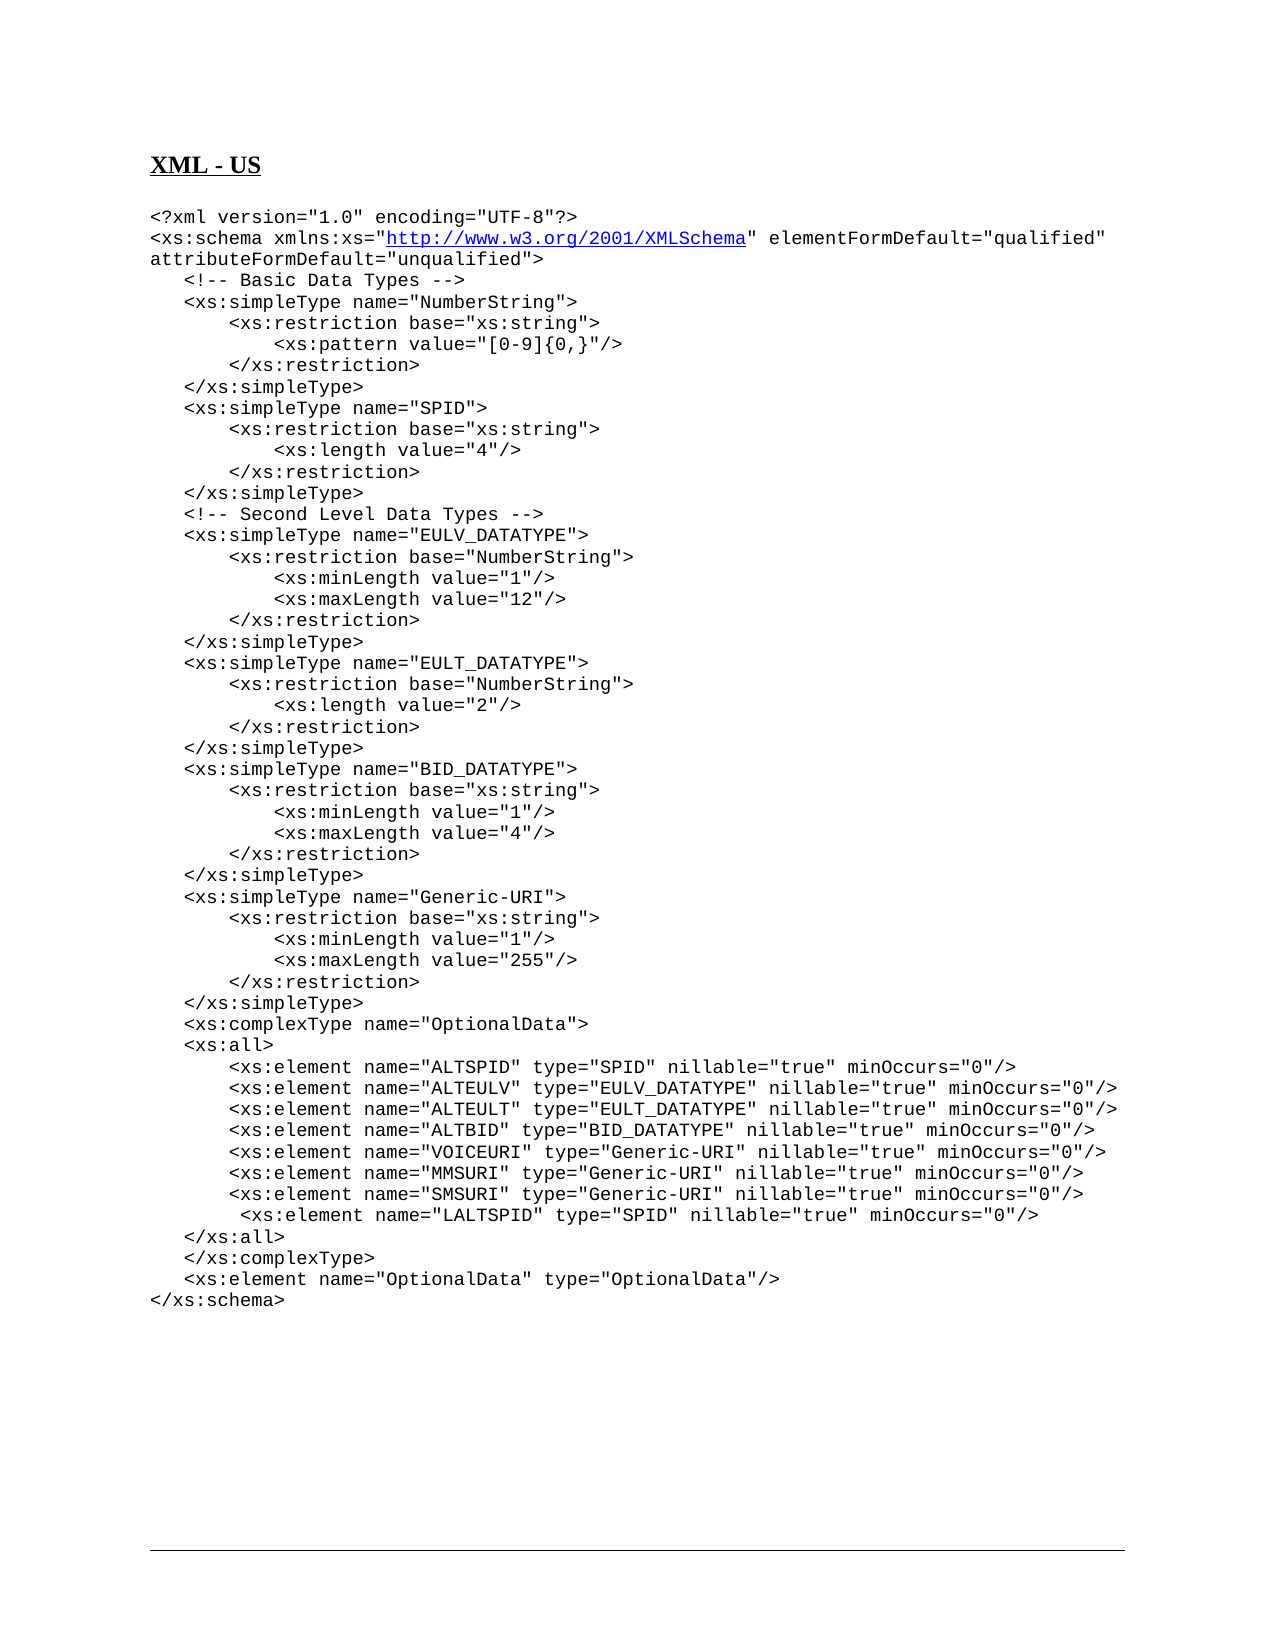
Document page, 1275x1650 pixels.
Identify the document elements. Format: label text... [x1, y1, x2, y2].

text <xs:restriction base="NumberString"> [150, 675, 1125, 696]
text <xs:restriction base="xs:string"> [150, 909, 1125, 930]
text <xs:element name="VOICEURI" type="Generic-URI" nillable="true" minOccurs="0"/> [150, 1142, 1125, 1164]
text <xs:complexType name="OptionalData"> [150, 1015, 1125, 1036]
text <xs:schema xmlns:xs="http://www.w3.org/2001/XMLSchema" elementFormDefault="qualified" attributeFormDefault="unqualified"> [150, 229, 1125, 271]
text <xs:minLength value="1"/> [150, 569, 1125, 590]
text <xs:element name="ALTSPID" type="SPID" nillable="true" minOccurs="0"/> [150, 1057, 1125, 1079]
text <xs:maxLength value="12"/> [150, 590, 1125, 611]
text <xs:simpleType name="BID_DATATYPE"> [150, 760, 1125, 781]
text </xs:all> [150, 1227, 1125, 1249]
text <?xml version="1.0" encoding="UTF-8"?> [150, 207, 1125, 229]
text </xs:simpleType> [150, 484, 1125, 505]
text </xs:restriction> [150, 356, 1125, 377]
text </xs:restriction> [150, 845, 1125, 866]
text <xs:simpleType name="SPID"> [150, 399, 1125, 420]
text <xs:element name="ALTEULV" type="EULV_DATATYPE" nillable="true" minOccurs="0"/> [150, 1079, 1125, 1100]
text <xs:minLength value="1"/> [150, 802, 1125, 824]
text <xs:all> [150, 1036, 1125, 1057]
text <xs:restriction base="xs:string"> [150, 420, 1125, 441]
text <xs:length value="4"/> [150, 441, 1125, 462]
text <xs:element name="ALTBID" type="BID_DATATYPE" nillable="true" minOccurs="0"/> [150, 1121, 1125, 1142]
text </xs:restriction> [150, 462, 1125, 484]
text <xs:simpleType name="Generic-URI"> [150, 887, 1125, 909]
text </xs:complexType> [150, 1249, 1125, 1270]
text </xs:simpleType> [150, 866, 1125, 887]
text <xs:minLength value="1"/> [150, 930, 1125, 951]
text <!-- Second Level Data Types --> [150, 505, 1125, 526]
text <!-- Basic Data Types --> [150, 271, 1125, 292]
text XML - US [150, 150, 1125, 179]
text <xs:element name="ALTEULT" type="EULT_DATATYPE" nillable="true" minOccurs="0"/> [150, 1100, 1125, 1121]
text </xs:simpleType> [150, 377, 1125, 399]
text <xs:maxLength value="255"/> [150, 951, 1125, 972]
text <xs:restriction base="xs:string"> [150, 781, 1125, 802]
text <xs:simpleType name="EULT_DATATYPE"> [150, 654, 1125, 675]
text <xs:simpleType name="NumberString"> [150, 292, 1125, 314]
text <xs:restriction base="NumberString"> [150, 547, 1125, 569]
text <xs:element name="LALTSPID" type="SPID" nillable="true" minOccurs="0"/> [150, 1206, 1125, 1227]
text <xs:maxLength value="4"/> [150, 824, 1125, 845]
text </xs:simpleType> [150, 739, 1125, 760]
text <xs:pattern value="[0-9]{0,}"/> [150, 335, 1125, 356]
text <xs:length value="2"/> [150, 696, 1125, 717]
text </xs:simpleType> [150, 994, 1125, 1015]
text </xs:schema> [150, 1291, 1125, 1312]
text <xs:simpleType name="EULV_DATATYPE"> [150, 526, 1125, 547]
text <xs:element name="MMSURI" type="Generic-URI" nillable="true" minOccurs="0"/> [150, 1164, 1125, 1185]
text <xs:restriction base="xs:string"> [150, 314, 1125, 335]
text </xs:restriction> [150, 611, 1125, 632]
text </xs:simpleType> [150, 632, 1125, 654]
text <xs:element name="OptionalData" type="OptionalData"/> [150, 1270, 1125, 1291]
text <xs:element name="SMSURI" type="Generic-URI" nillable="true" minOccurs="0"/> [150, 1185, 1125, 1206]
text </xs:restriction> [150, 717, 1125, 739]
text </xs:restriction> [150, 972, 1125, 994]
